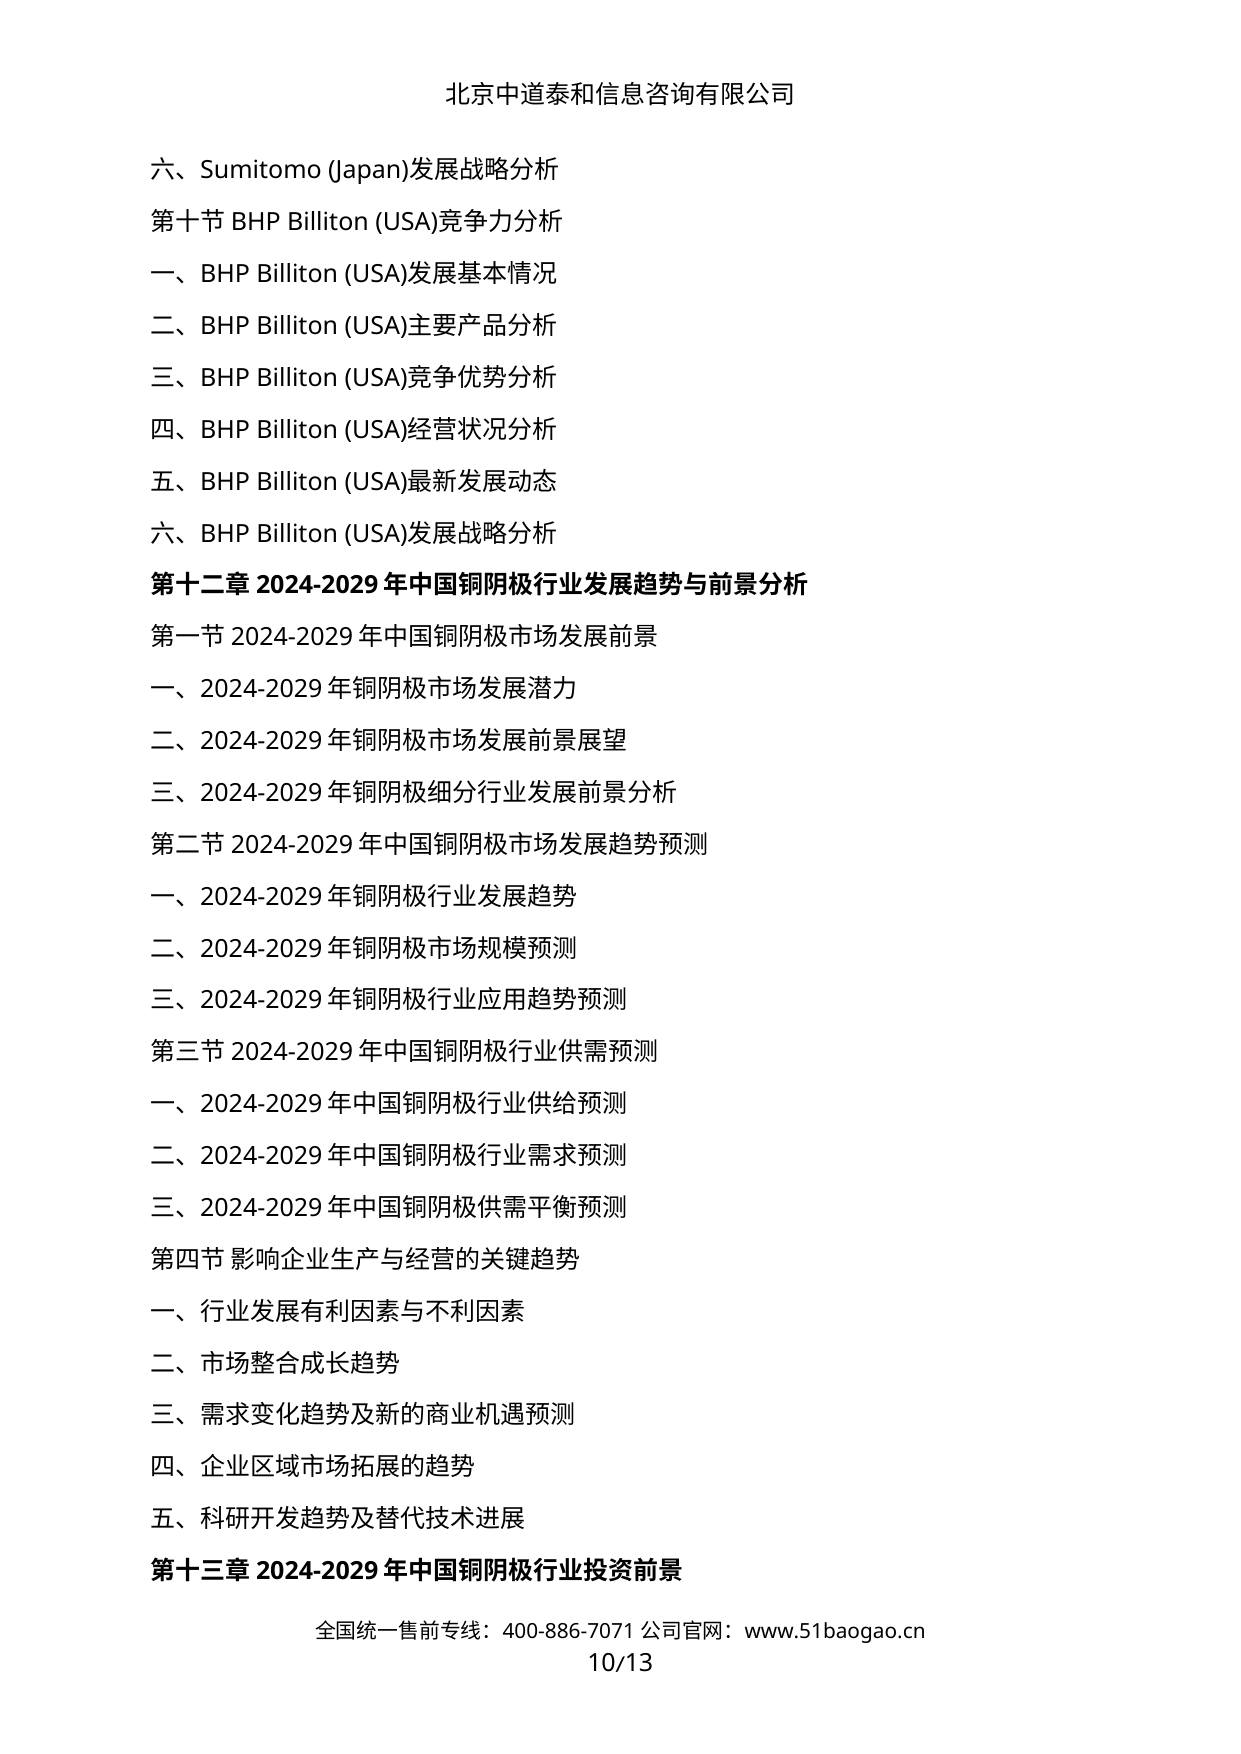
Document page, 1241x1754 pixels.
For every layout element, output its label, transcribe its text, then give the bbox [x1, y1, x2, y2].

text 一、行业发展有利因素与不利因素 [150, 1291, 1090, 1327]
text 五、BHP Billiton (USA)最新发展动态 [150, 461, 1090, 497]
text 四、企业区域市场拓展的趋势 [150, 1447, 1090, 1483]
text 第二节 2024-2029年中国铜阴极市场发展趋势预测 [150, 824, 1090, 861]
text 六、BHP Billiton (USA)发展战略分析 [150, 513, 1090, 549]
text 第一节 2024-2029年中国铜阴极市场发展前景 [150, 617, 1090, 653]
text 第十二章 2024-2029年中国铜阴极行业发展趋势与前景分析 [150, 565, 1090, 601]
text 二、2024-2029年铜阴极市场规模预测 [150, 928, 1090, 964]
text 四、BHP Billiton (USA)经营状况分析 [150, 409, 1090, 446]
text 二、2024-2029年中国铜阴极行业需求预测 [150, 1136, 1090, 1172]
text 五、科研开发趋势及替代技术进展 [150, 1499, 1090, 1535]
text 三、2024-2029年铜阴极行业应用趋势预测 [150, 980, 1090, 1016]
text 三、2024-2029年铜阴极细分行业发展前景分析 [150, 772, 1090, 809]
text 第三节 2024-2029年中国铜阴极行业供需预测 [150, 1032, 1090, 1068]
text 三、BHP Billiton (USA)竞争优势分析 [150, 357, 1090, 394]
text 第四节 影响企业生产与经营的关键趋势 [150, 1239, 1090, 1276]
text 第十三章 2024-2029年中国铜阴极行业投资前景 [150, 1551, 1090, 1587]
text 一、BHP Billiton (USA)发展基本情况 [150, 254, 1090, 290]
text 三、需求变化趋势及新的商业机遇预测 [150, 1395, 1090, 1431]
text 一、2024-2029年铜阴极行业发展趋势 [150, 876, 1090, 912]
text 一、2024-2029年铜阴极市场发展潜力 [150, 669, 1090, 705]
text 二、BHP Billiton (USA)主要产品分析 [150, 306, 1090, 342]
text 二、市场整合成长趋势 [150, 1343, 1090, 1379]
text 第十节 BHP Billiton (USA)竞争力分析 [150, 202, 1090, 238]
text 六、Sumitomo (Japan)发展战略分析 [150, 150, 1090, 186]
text 三、2024-2029年中国铜阴极供需平衡预测 [150, 1187, 1090, 1224]
text 一、2024-2029年中国铜阴极行业供给预测 [150, 1084, 1090, 1120]
text 二、2024-2029年铜阴极市场发展前景展望 [150, 721, 1090, 757]
